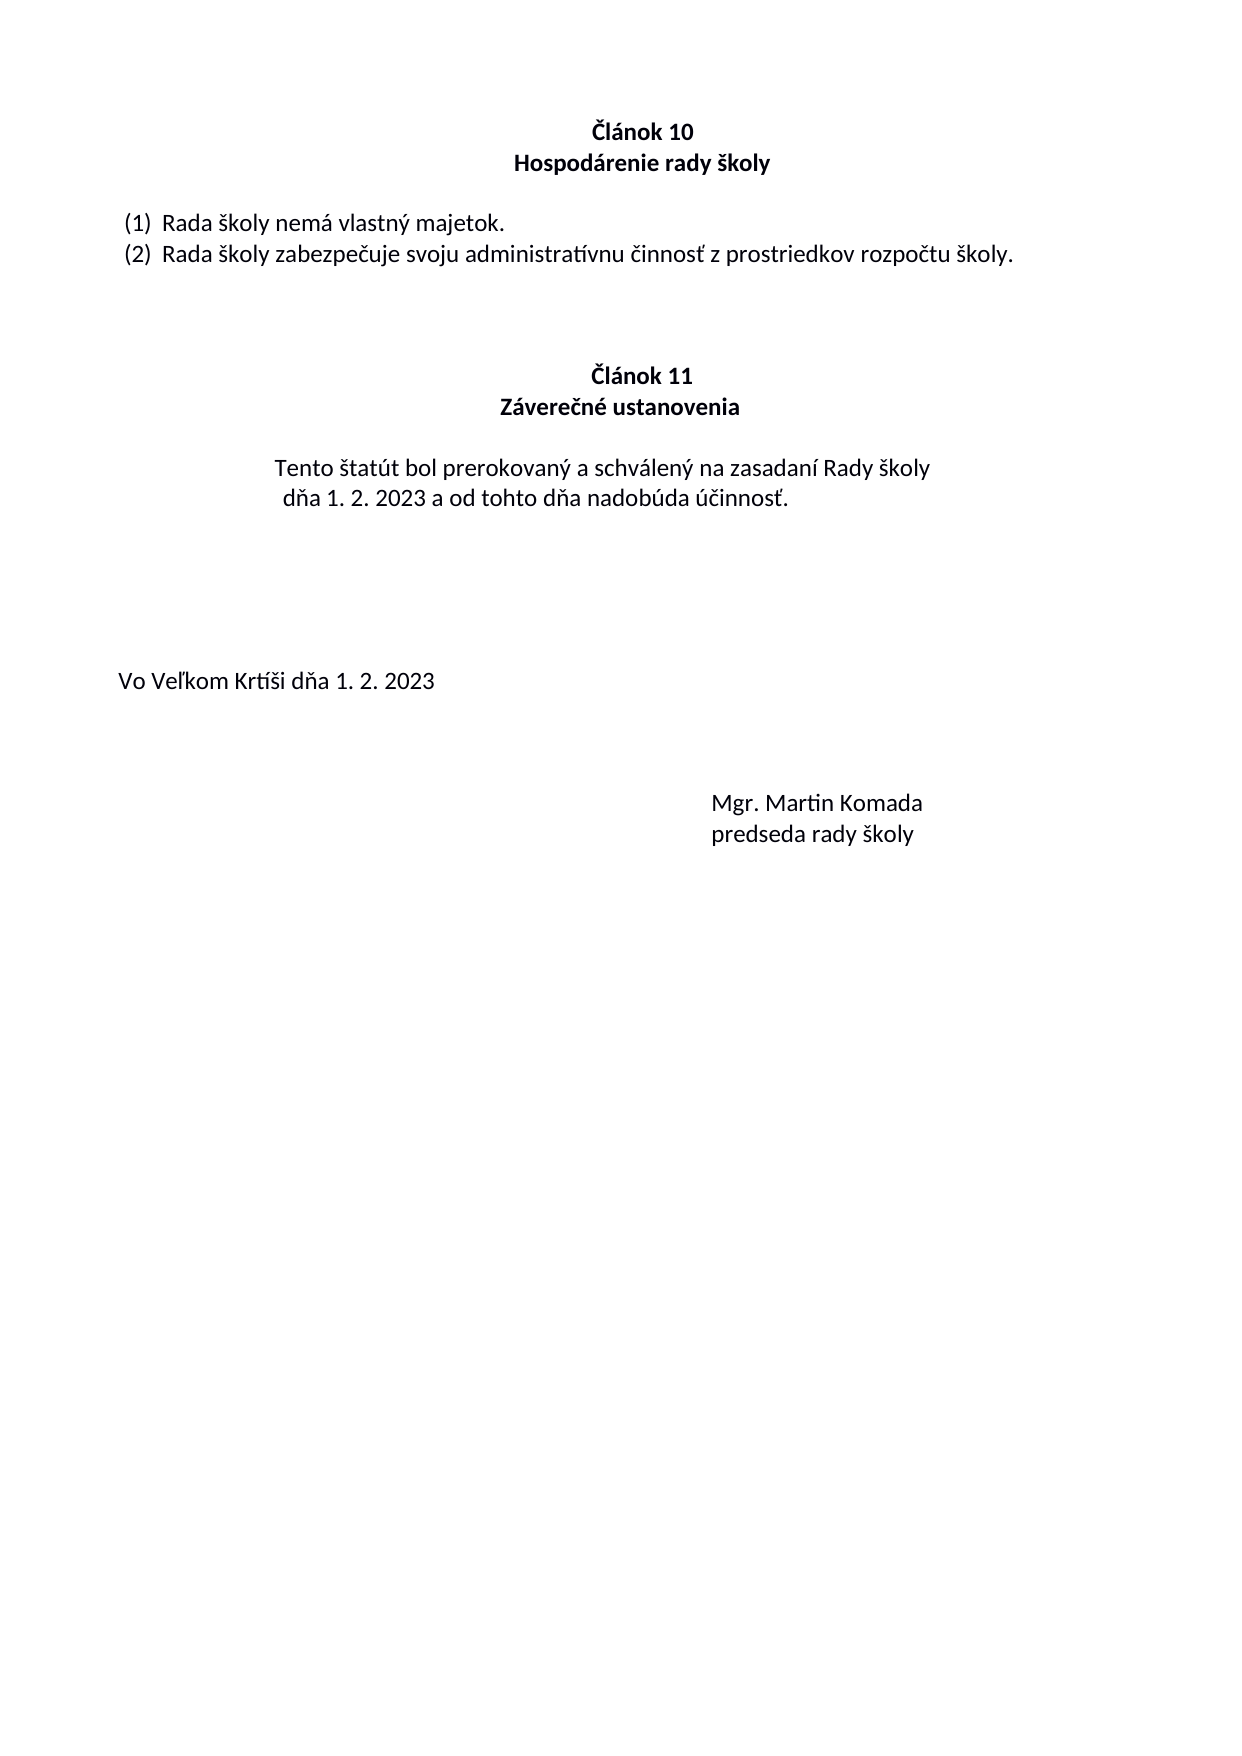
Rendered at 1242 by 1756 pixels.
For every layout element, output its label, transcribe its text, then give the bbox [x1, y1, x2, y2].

text Tento štatút bol prerokovaný a schválený na zasadaní Rady školy [119, 452, 1086, 482]
text Mgr. Martin Komada [711, 788, 949, 818]
text predseda rady školy [711, 818, 949, 849]
list Rada školy nemá vlastný majetok. [124, 208, 1135, 238]
text Hospodárenie rady školy [169, 147, 1115, 177]
text Vo Veľkom Krtíši dňa 1. 2. 2023 [118, 666, 1135, 696]
text Článok 10 [169, 116, 1116, 146]
text Článok 11 Záverečné ustanovenia [500, 360, 741, 421]
list Rada školy zabezpečuje svoju administratívnu činnosť z prostriedkov rozpočtu školy. [124, 238, 1135, 269]
text dňa 1. 2. 2023 a od tohto dňa nadobúda účinnosť. [118, 482, 1086, 513]
